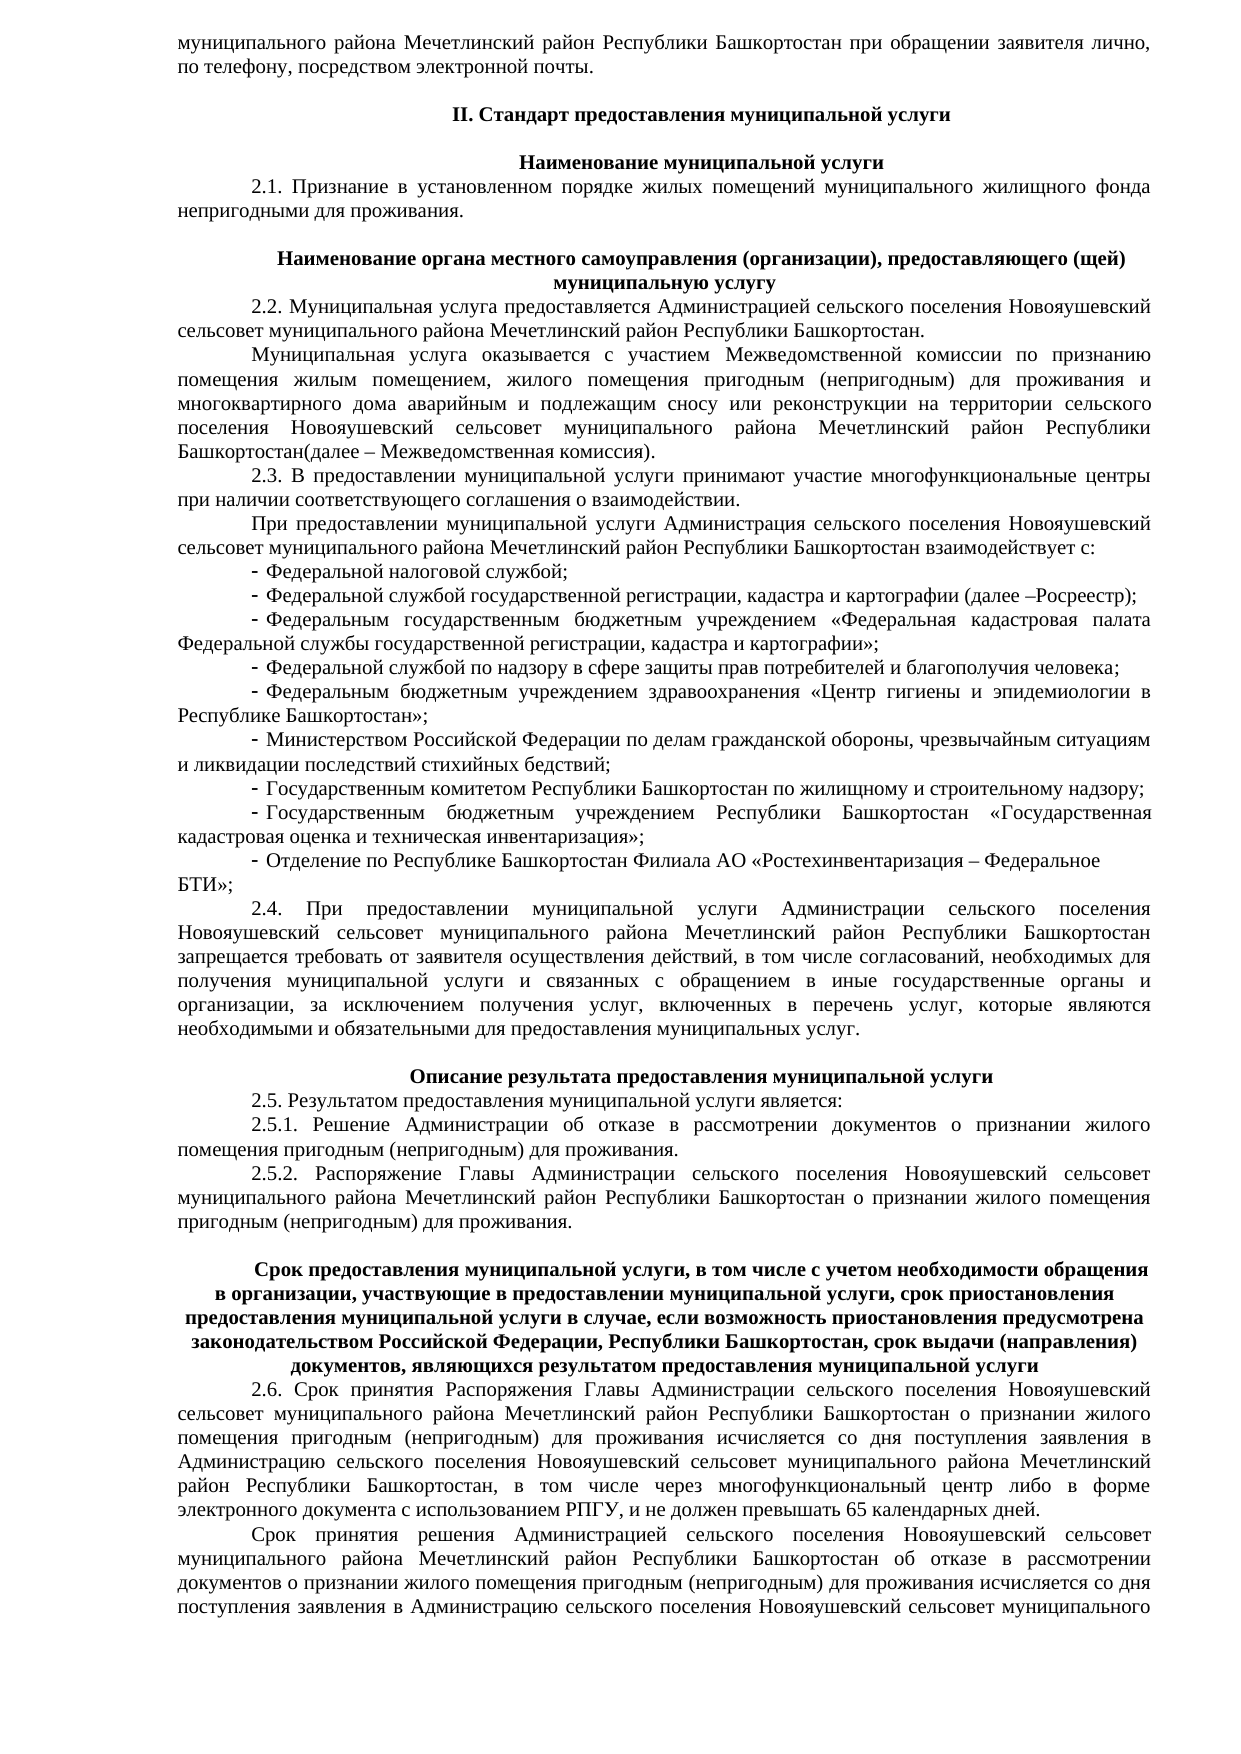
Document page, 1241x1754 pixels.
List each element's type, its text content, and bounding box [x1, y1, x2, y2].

text 2.6. Срок принятия Распоряжения Главы Администрации сельского поселения Новояушевский сельсовет муниципального района Мечетлинский район Республики Башкортостан о признании жилого помещения пригодным (непригодным) для проживания исчисляется со дня поступления заявления в Администрацию сельского поселения Новояушевский сельсовет муниципального района Мечетлинский район Республики Башкортостан, в том числе через многофункциональный центр либо в форме электронного документа с использованием РПГУ, и не должен превышать 65 календарных дней. [177, 1377, 1152, 1521]
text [177, 1521, 1152, 1618]
text Наименование муниципальной услуги [177, 150, 1152, 174]
text II. Стандарт предоставления муниципальной услуги [177, 102, 1152, 126]
list Государственным комитетом Республики Башкортостан по жилищному и строительному надзору; [177, 776, 1152, 799]
text При предоставлении муниципальной услуги Администрация сельского поселения Новояушевский сельсовет муниципального района Мечетлинский район Республики Башкортостан взаимодействует с: [177, 511, 1152, 559]
text Срок предоставления муниципальной услуги, в том числе с учетом необходимости обращения в организации, участвующие в предоставлении муниципальной услуги, срок приостановления предоставления муниципальной услуги в случае, если возможность приостановления предусмотрена законодательством Российской Федерации, Республики Башкортостан, срок выдачи (направления) документов, являющихся результатом предоставления муниципальной услуги [177, 1257, 1152, 1377]
list Федеральным государственным бюджетным учреждением «Федеральная кадастровая палата Федеральной службы государственной регистрации, кадастра и картографии»; [177, 607, 1152, 655]
text 2.1. Признание в установленном порядке жилых помещений муниципального жилищного фонда непригодными для проживания. [177, 174, 1152, 222]
text Муниципальная услуга оказывается с участием Межведомственной комиссии по признанию помещения жилым помещением, жилого помещения пригодным (непригодным) для проживания и многоквартирного дома аварийным и подлежащим сносу или реконструкции на территории сельского поселения Новояушевский сельсовет муниципального района Мечетлинский район Республики Башкортостан(далее – Межведомственная комиссия). [177, 342, 1152, 463]
list Федеральной налоговой службой; [177, 559, 1152, 583]
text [177, 29, 1152, 78]
text 2.4. При предоставлении муниципальной услуги Администрации сельского поселения Новояушевский сельсовет муниципального района Мечетлинский район Республики Башкортостан запрещается требовать от заявителя осуществления действий, в том числе согласований, необходимых для получения муниципальной услуги и связанных с обращением в иные государственные органы и организации, за исключением получения услуг, включенных в перечень услуг, которые являются необходимыми и обязательными для предоставления муниципальных услуг. [177, 896, 1152, 1040]
text 2.5.2. Распоряжение Главы Администрации сельского поселения Новояушевский сельсовет муниципального района Мечетлинский район Республики Башкортостан о признании жилого помещения пригодным (непригодным) для проживания. [177, 1161, 1152, 1233]
list Федеральным бюджетным учреждением здравоохранения «Центр гигиены и эпидемиологии в Республике Башкортостан»; [177, 679, 1152, 727]
list Федеральной службой по надзору в сфере защиты прав потребителей и благополучия человека; [177, 655, 1152, 679]
text 2.3. В предоставлении муниципальной услуги принимают участие многофункциональные центры при наличии соответствующего соглашения о взаимодействии. [177, 463, 1152, 511]
list Министерством Российской Федерации по делам гражданской обороны, чрезвычайным ситуациям и ликвидации последствий стихийных бедствий; [177, 727, 1152, 776]
list Отделение по Республике Башкортостан Филиала АО «Ростехинвентаризация – Федеральное БТИ»; [177, 848, 1152, 896]
text 2.2. Муниципальная услуга предоставляется Администрацией сельского поселения Новояушевский сельсовет муниципального района Мечетлинский район Республики Башкортостан. [177, 294, 1152, 342]
text 2.5. Результатом предоставления муниципальной услуги является: [177, 1088, 1152, 1112]
list Государственным бюджетным учреждением Республики Башкортостан «Государственная кадастровая оценка и техническая инвентаризация»; [177, 799, 1152, 848]
text 2.5.1. Решение Администрации об отказе в рассмотрении документов о признании жилого помещения пригодным (непригодным) для проживания. [177, 1112, 1152, 1161]
text Наименование органа местного самоуправления (организации), предоставляющего (щей) муниципальную услугу [177, 246, 1152, 294]
list Федеральной службой государственной регистрации, кадастра и картографии (далее –Росреестр); [177, 583, 1152, 607]
text Описание результата предоставления муниципальной услуги [177, 1064, 1152, 1088]
